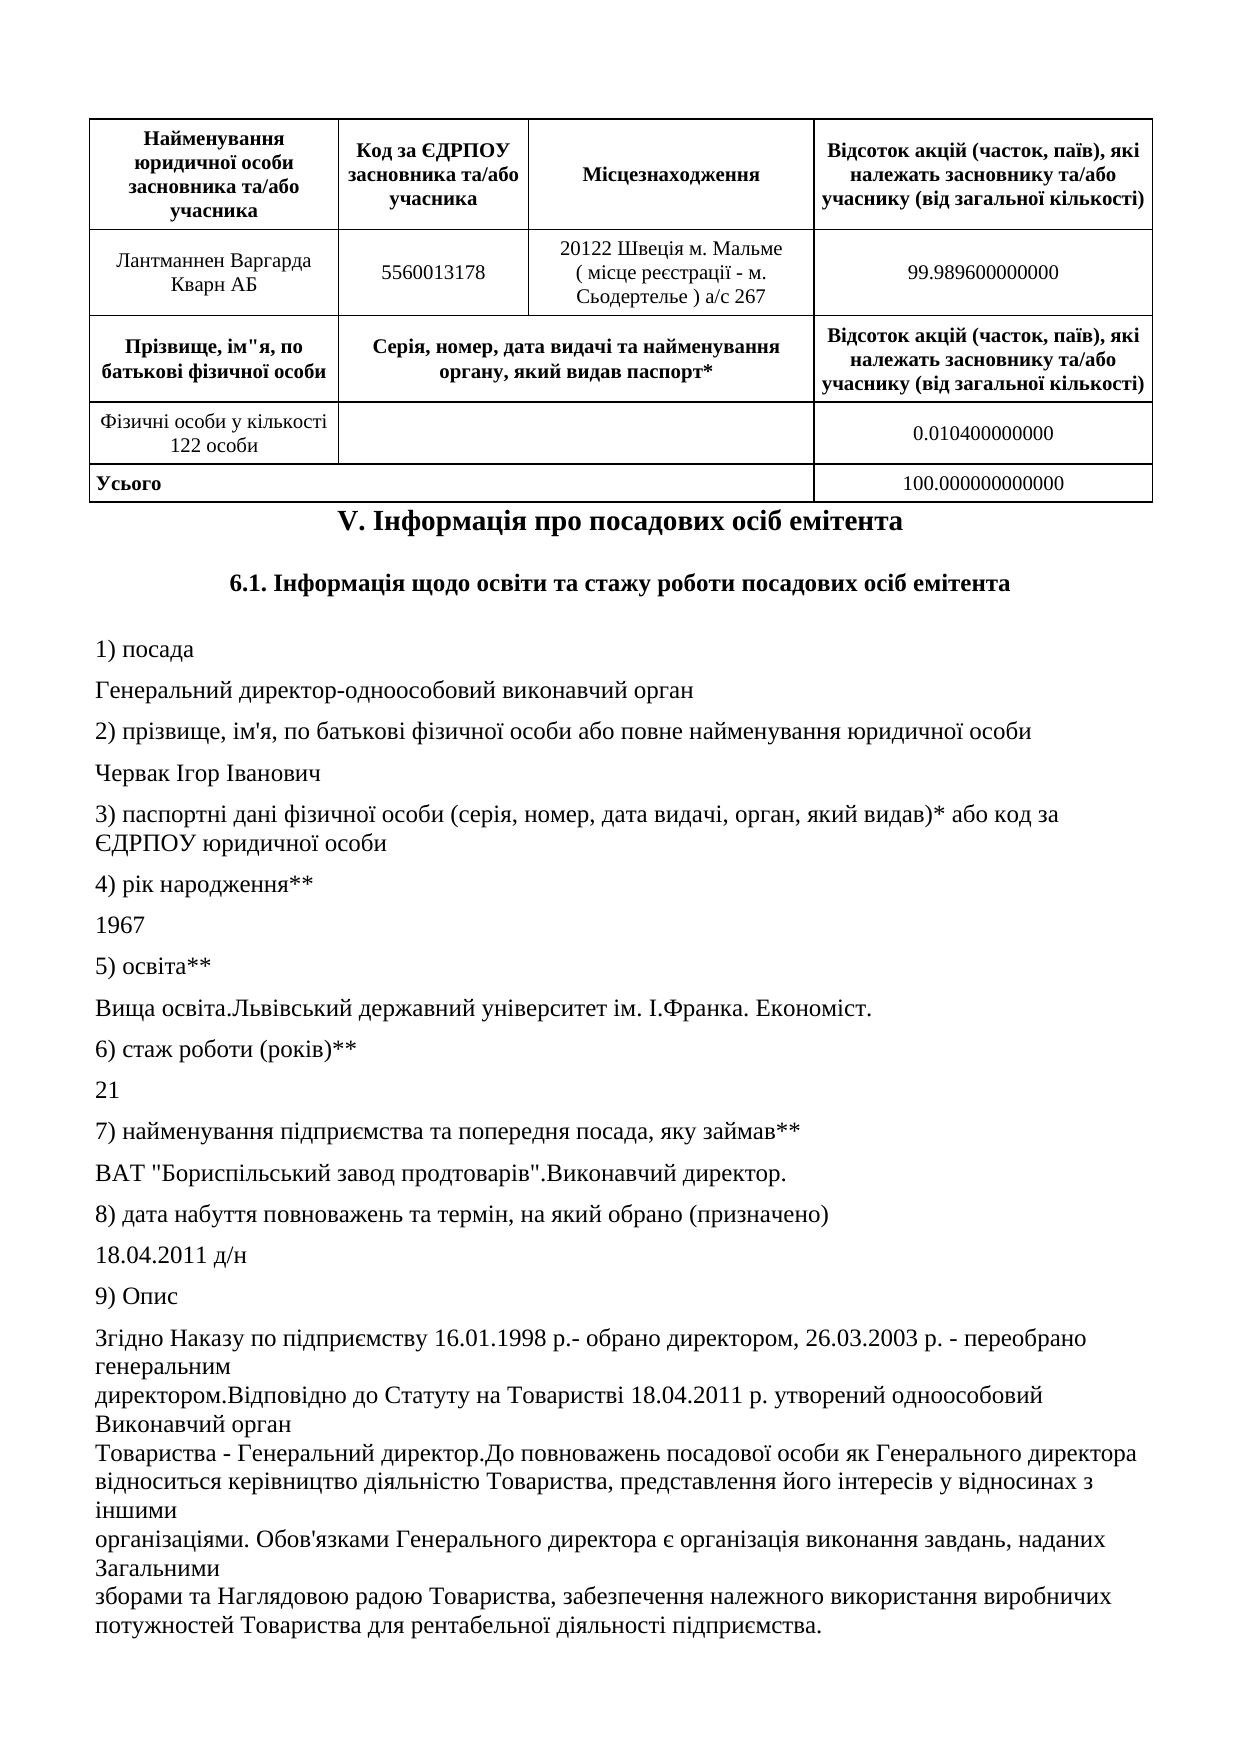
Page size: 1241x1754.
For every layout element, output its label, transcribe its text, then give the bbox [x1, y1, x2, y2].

table_cell ВАТ "Бориспiльський завод продтоварiв".Виконавчий директор. [89, 1151, 1152, 1193]
table_cell Серія, номер, дата видачі та найменування органу, який видав паспорт* [339, 316, 813, 401]
subtitle 6.1. Інформація щодо освіти та стажу роботи посадових осіб емітента [89, 568, 1152, 596]
table_cell 5) освіта** [89, 945, 1152, 986]
table_cell 7) найменування підприємства та попередня посада, яку займав** [89, 1110, 1152, 1151]
table_cell Відсоток акцій (часток, паїв), які належать засновнику та/або учаснику (від загальної кількості) [815, 316, 1152, 401]
table_header Місцезнаходження [529, 120, 813, 228]
table_header Відсоток акцій (часток, паїв), які належать засновнику та/або учаснику (від загальної кількості) [815, 120, 1152, 228]
table_cell Генеральний директор-одноособовий виконавчий орган [89, 669, 1152, 710]
table_cell Лантманнен Варгарда Кварн АБ [90, 230, 338, 315]
table_cell 21 [89, 1069, 1152, 1110]
table_cell Вища освiта.Львiвський державний унiверситет iм. I.Франка. Економiст. [89, 986, 1152, 1028]
table_header Код за ЄДРПОУ засновника та/або учасника [339, 120, 528, 228]
table_cell 8) дата набуття повноважень та термін, на який обрано (призначено) [89, 1193, 1152, 1234]
table_cell Прізвище, ім"я, по батькові фізичної особи [90, 316, 338, 401]
table_cell 18.04.2011 д/н [89, 1234, 1152, 1275]
table_cell 6) стаж роботи (років)** [89, 1028, 1152, 1069]
table_cell [339, 403, 813, 463]
table_cell 100.000000000000 [815, 465, 1152, 501]
table_cell 3) паспортні дані фізичної особи (серія, номер, дата видачі, орган, який видав)* або код за ЄДРПОУ юридичної особи [89, 793, 1152, 863]
table_cell Усього [90, 465, 813, 501]
table_header Найменування юридичної особи засновника та/або учасника [90, 120, 338, 228]
table_cell Червак Iгор Iванович [89, 751, 1152, 793]
table_cell 2) прізвище, ім'я, по батькові фізичної особи або повне найменування юридичної особи [89, 710, 1152, 751]
table_header 1) посада [89, 628, 1152, 669]
table_cell 5560013178 [339, 230, 528, 315]
table_cell 20122 Швецiя м. Мальме ( мiсце реєстрацiї - м. Сьодертелье ) а/с 267 [529, 230, 813, 315]
table_cell Фiзичнi особи у кiлькостi 122 особи [90, 403, 338, 463]
table_cell 4) рік народження** [89, 863, 1152, 904]
subtitle V. Інформація про посадових осіб емітента [89, 503, 1152, 536]
table_cell 99.989600000000 [815, 230, 1152, 315]
table_cell 0.010400000000 [815, 403, 1152, 463]
table_cell 9) Опис [89, 1275, 1152, 1316]
table_cell 1967 [89, 904, 1152, 945]
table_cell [89, 1316, 1152, 1645]
